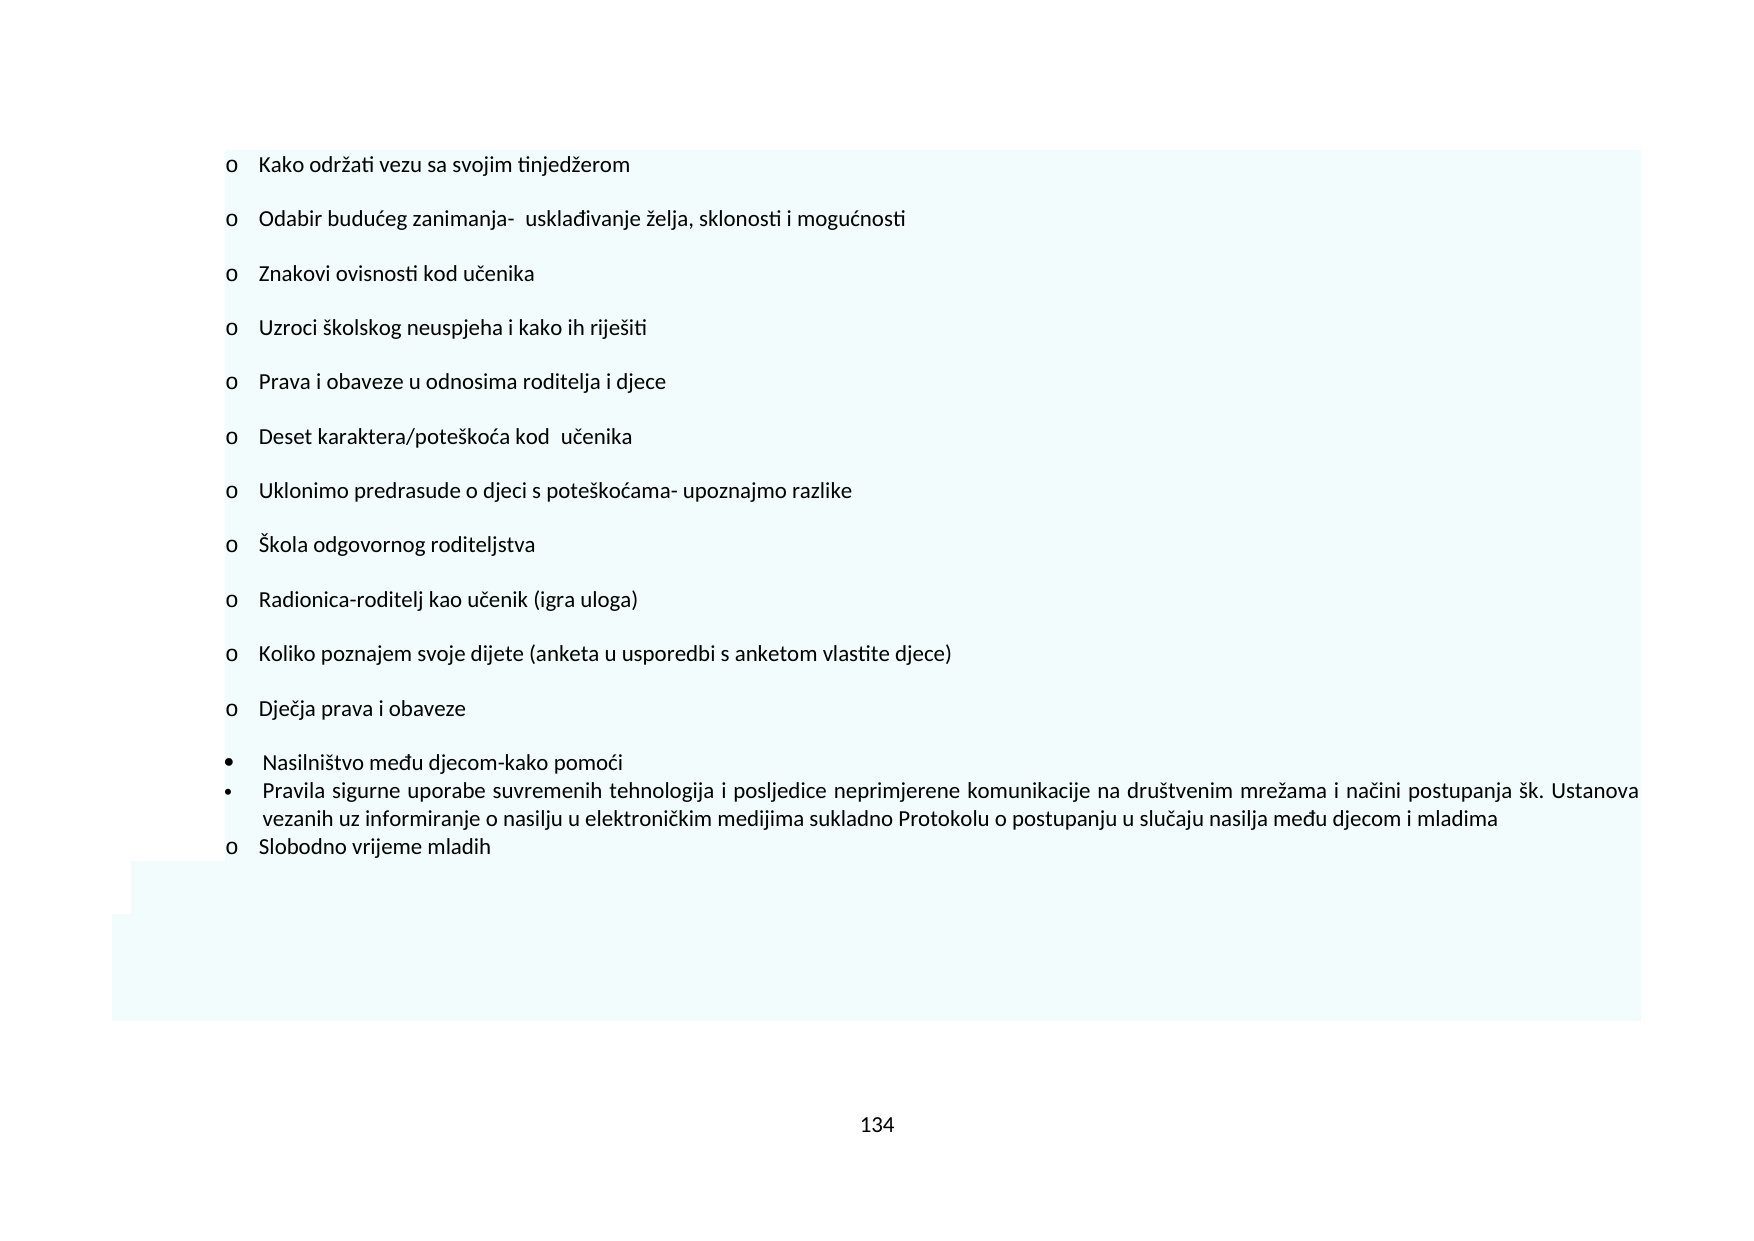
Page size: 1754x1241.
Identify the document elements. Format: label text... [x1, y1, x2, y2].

text o Prava i obaveze u odnosima roditelja i djece [225, 367, 1641, 397]
text o Dječja prava i obaveze [225, 694, 1641, 723]
list Pravila sigurne uporabe suvremenih tehnologija i posljedice neprimjerene komunikacije na društvenim mrežama i načini postupanja šk. Ustanova vezanih uz informiranje o nasilju u elektroničkim medijima sukladno Protokolu o postupanju u slučaju nasilja među djecom i mladima [225, 776, 1641, 832]
list Nasilništvo među djecom-kako pomoći [225, 748, 1641, 776]
text o Koliko poznajem svoje dijete (anketa u usporedbi s anketom vlastite djece) [225, 639, 1641, 668]
text o Znakovi ovisnosti kod učenika [225, 259, 1641, 288]
text o Odabir budućeg zanimanja- usklađivanje želja, sklonosti i mogućnosti [225, 204, 1641, 233]
text o Škola odgovornog roditeljstva [225, 531, 1641, 560]
text o Kako održati vezu sa svojim tinjedžerom [225, 150, 1641, 179]
text o Radionica-roditelj kao učenik (igra uloga) [225, 585, 1641, 614]
text o Deset karaktera/poteškoća kod učenika [225, 422, 1641, 451]
text o Uzroci školskog neuspjeha i kako ih riješiti [225, 313, 1641, 342]
text o Uklonimo predrasude o djeci s poteškoćama- upoznajmo razlike [225, 476, 1641, 505]
text o Slobodno vrijeme mladih [225, 832, 1641, 861]
